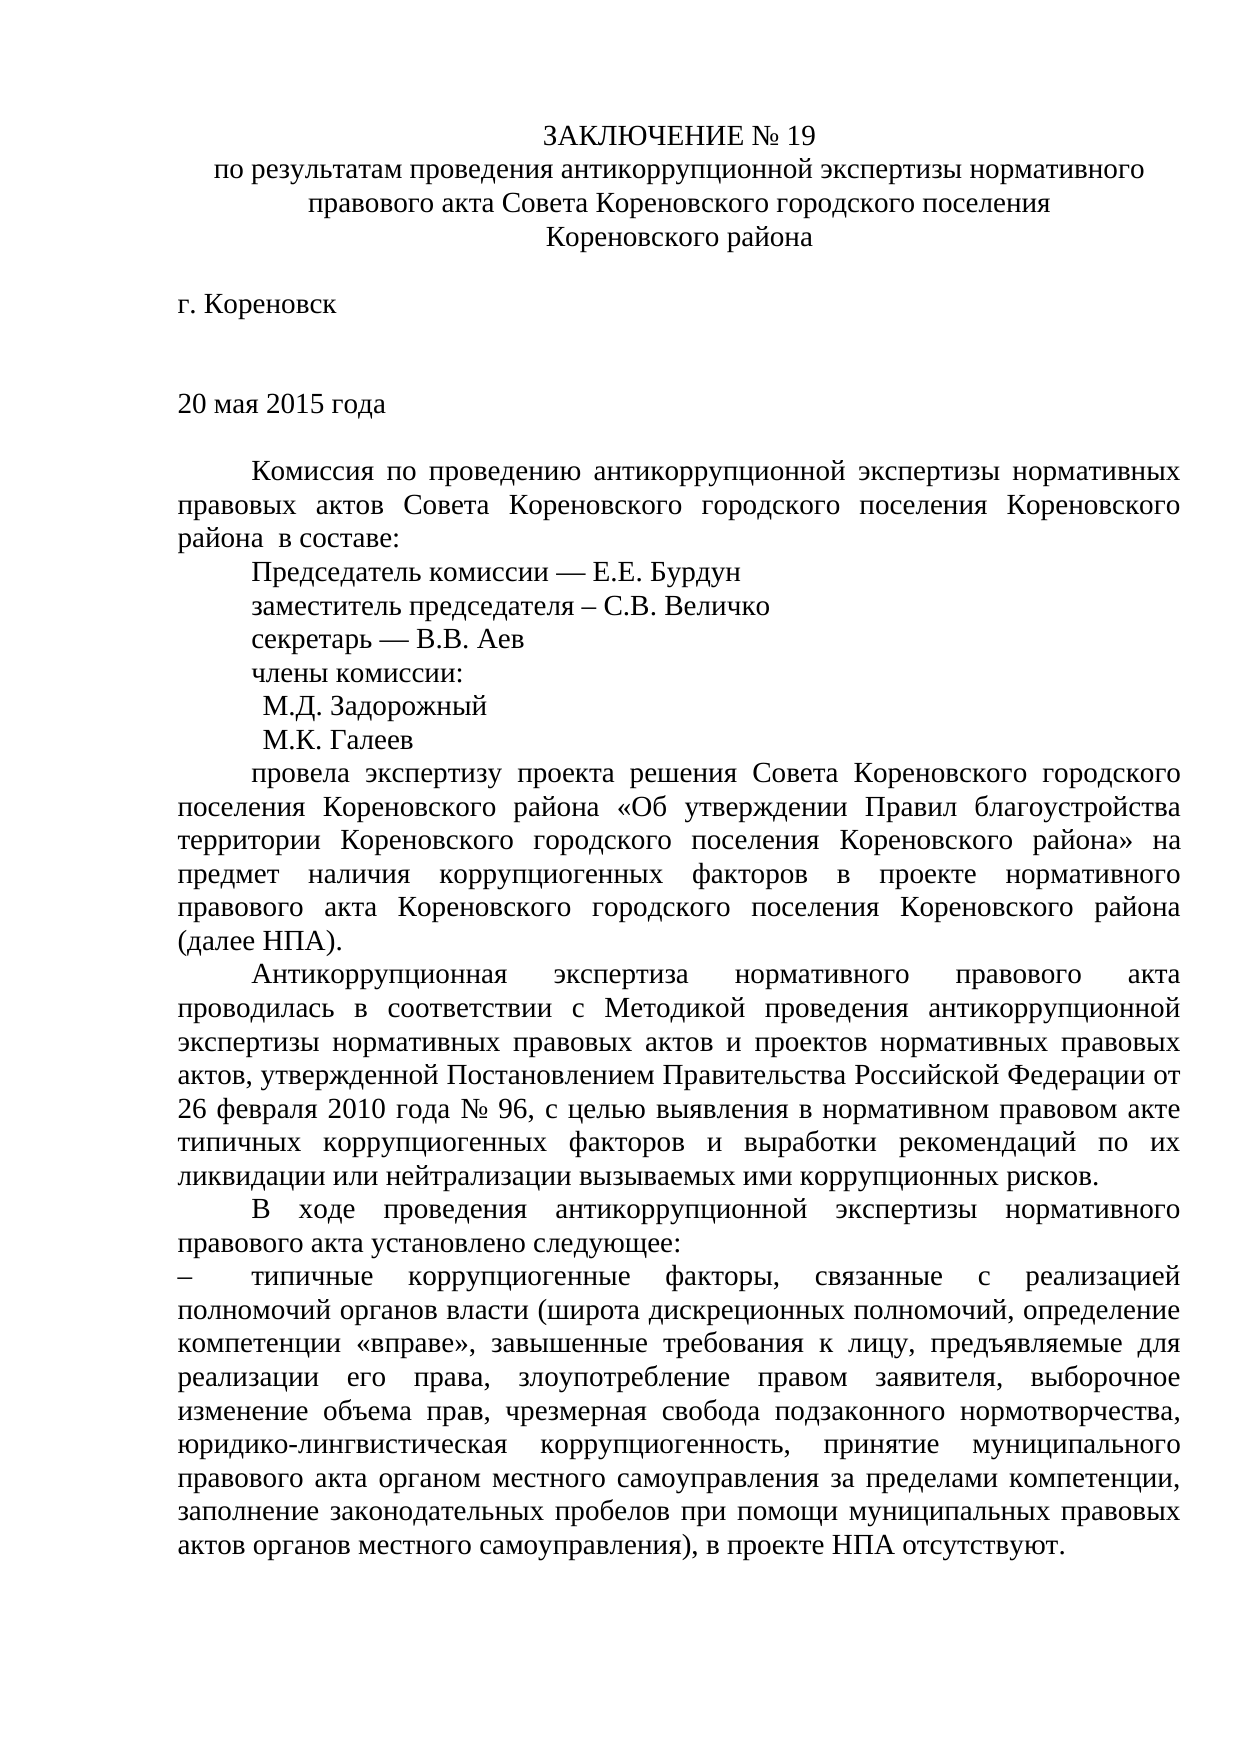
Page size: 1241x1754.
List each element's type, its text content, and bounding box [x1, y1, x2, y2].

text 20 мая 2015 года [177, 386, 1181, 420]
text ЗАКЛЮЧЕНИЕ № 19 [177, 118, 1181, 152]
text члены комиссии: [177, 655, 1181, 688]
table_cell М.К. Галеев [251, 722, 753, 755]
text провела экспертизу проекта решения Совета Кореновского городского поселения Кореновского района «Об утверждении Правил благоустройства территории Кореновского городского поселения Кореновского района» на предмет наличия коррупциогенных факторов в проекте нормативного правового акта Кореновского городского поселения Кореновского района (далее НПА). [177, 755, 1181, 957]
text Комиссия по проведению антикоррупционной экспертизы нормативных правовых актов Совета Кореновского городского поселения Кореновского района в составе: [177, 453, 1181, 554]
text Антикоррупционная экспертиза нормативного правового акта проводилась в соответствии с Методикой проведения антикоррупционной экспертизы нормативных правовых актов и проектов нормативных правовых актов, утвержденной Постановлением Правительства Российской Федерации от 26 февраля 2010 года № 96, с целью выявления в нормативном правовом акте типичных коррупциогенных факторов и выработки рекомендаций по их ликвидации или нейтрализации вызываемых ими коррупционных рисков. [177, 957, 1181, 1191]
text заместитель председателя – С.В. Величко [177, 588, 1181, 621]
text Председатель комиссии — Е.Е. Бурдун [177, 554, 1181, 588]
text по результатам проведения антикоррупционной экспертизы нормативного правового акта Совета Кореновского городского поселения [177, 152, 1181, 219]
text Кореновского района [177, 219, 1181, 252]
text В ходе проведения антикоррупционной экспертизы нормативного правового акта установлено следующее: [177, 1191, 1181, 1258]
text секретарь — В.В. Аев [177, 621, 1181, 655]
text – типичные коррупциогенные факторы, связанные с реализацией полномочий органов власти (широта дискреционных полномочий, определение компетенции «вправе», завышенные требования к лицу, предъявляемые для реализации его права, злоупотребление правом заявителя, выборочное изменение объема прав, чрезмерная свобода подзаконного нормотворчества, юридико-лингвистическая коррупциогенность, принятие муниципального правового акта органом местного самоуправления за пределами компетенции, заполнение законодательных пробелов при помощи муниципальных правовых актов органов местного самоуправления), в проекте НПА отсутствуют. [177, 1258, 1181, 1560]
text г. Кореновск [177, 286, 1181, 319]
table_header М.Д. Задорожный [251, 688, 753, 722]
